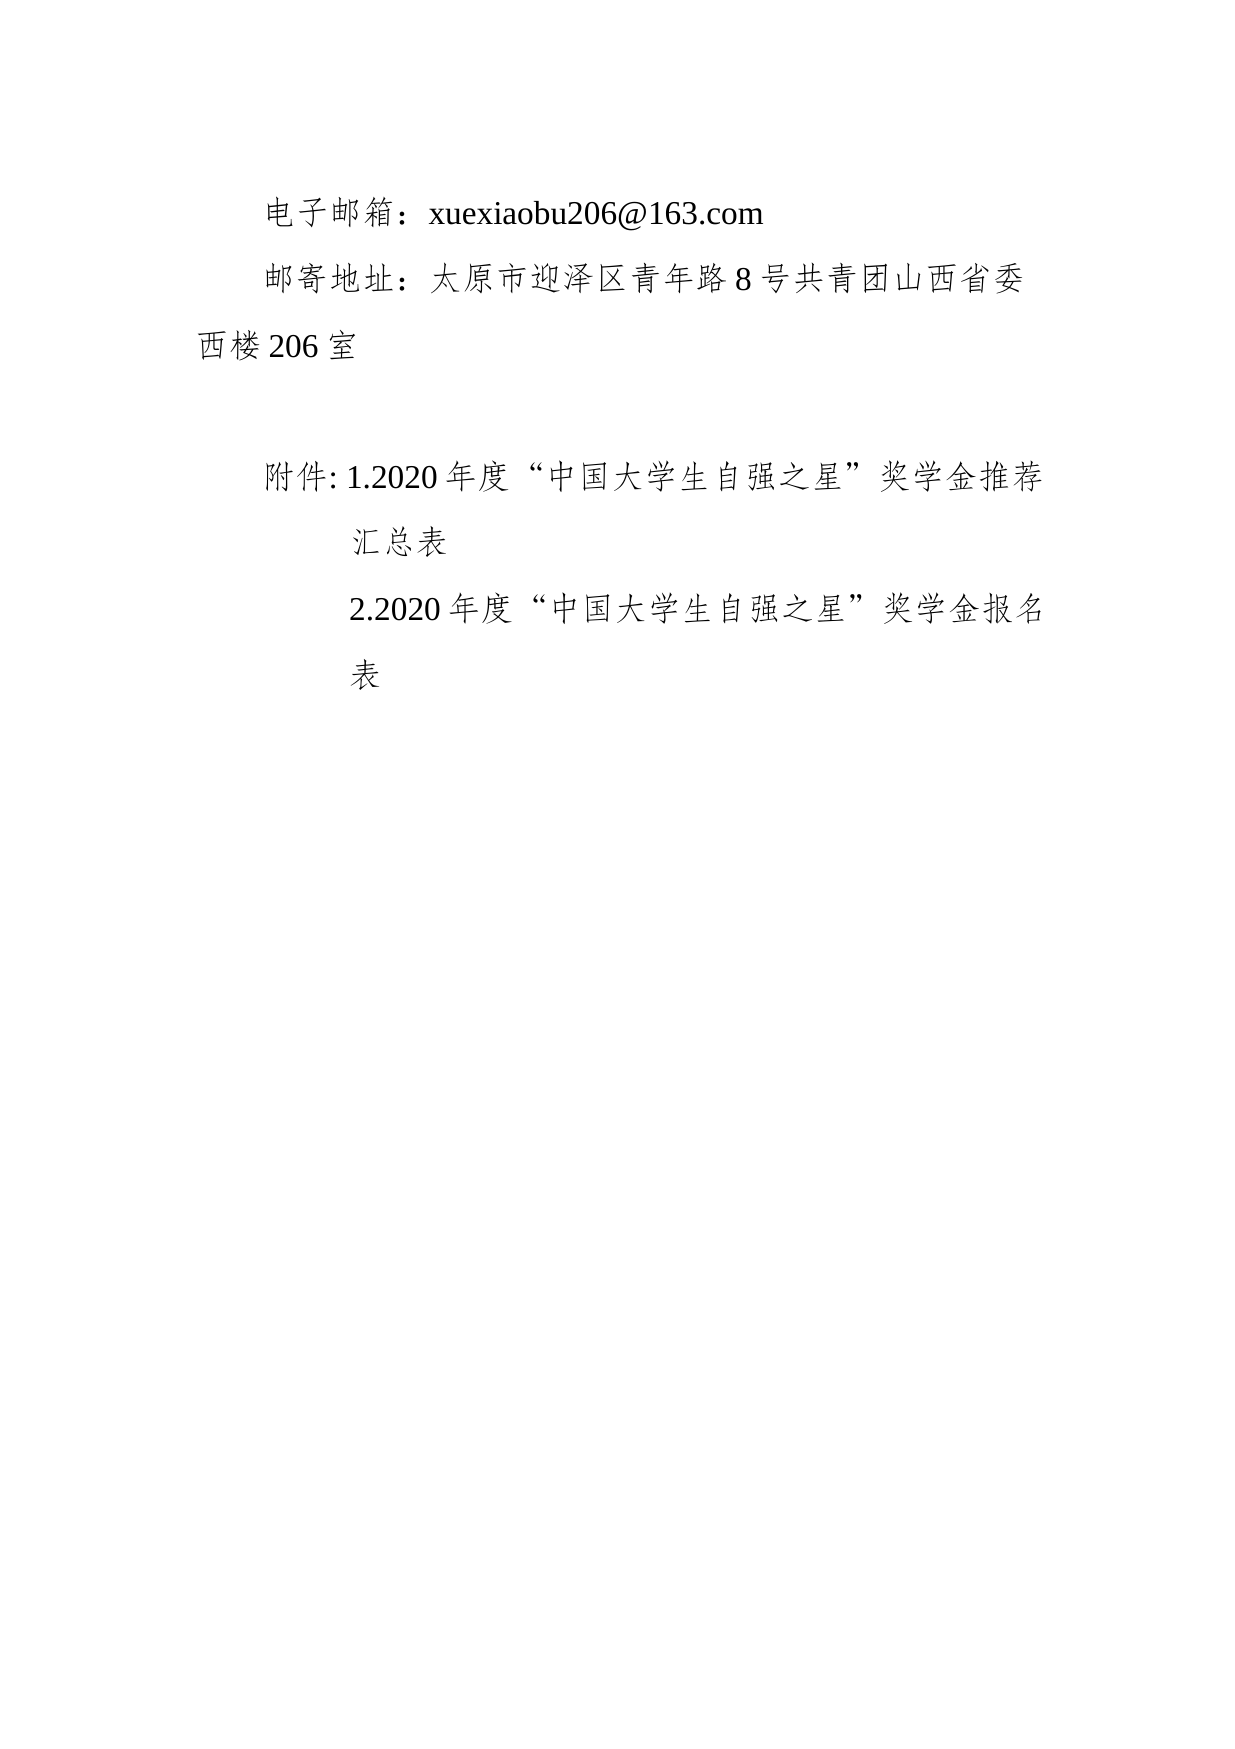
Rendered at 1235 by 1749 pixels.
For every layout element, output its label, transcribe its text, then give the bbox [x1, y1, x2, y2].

text 2.2020年度“中国大学生自强之星”奖学金报名 [195, 576, 1057, 642]
text 附件: 1.2020年度“中国大学生自强之星”奖学金推荐 [195, 443, 1057, 510]
text 表 [195, 642, 1057, 708]
text 汇总表 [195, 510, 1057, 576]
text 电子邮箱：xuexiaobu206@163.com [195, 178, 1057, 245]
text 邮寄地址：太原市迎泽区青年路8号共青团山西省委西楼206室 [195, 245, 1057, 377]
